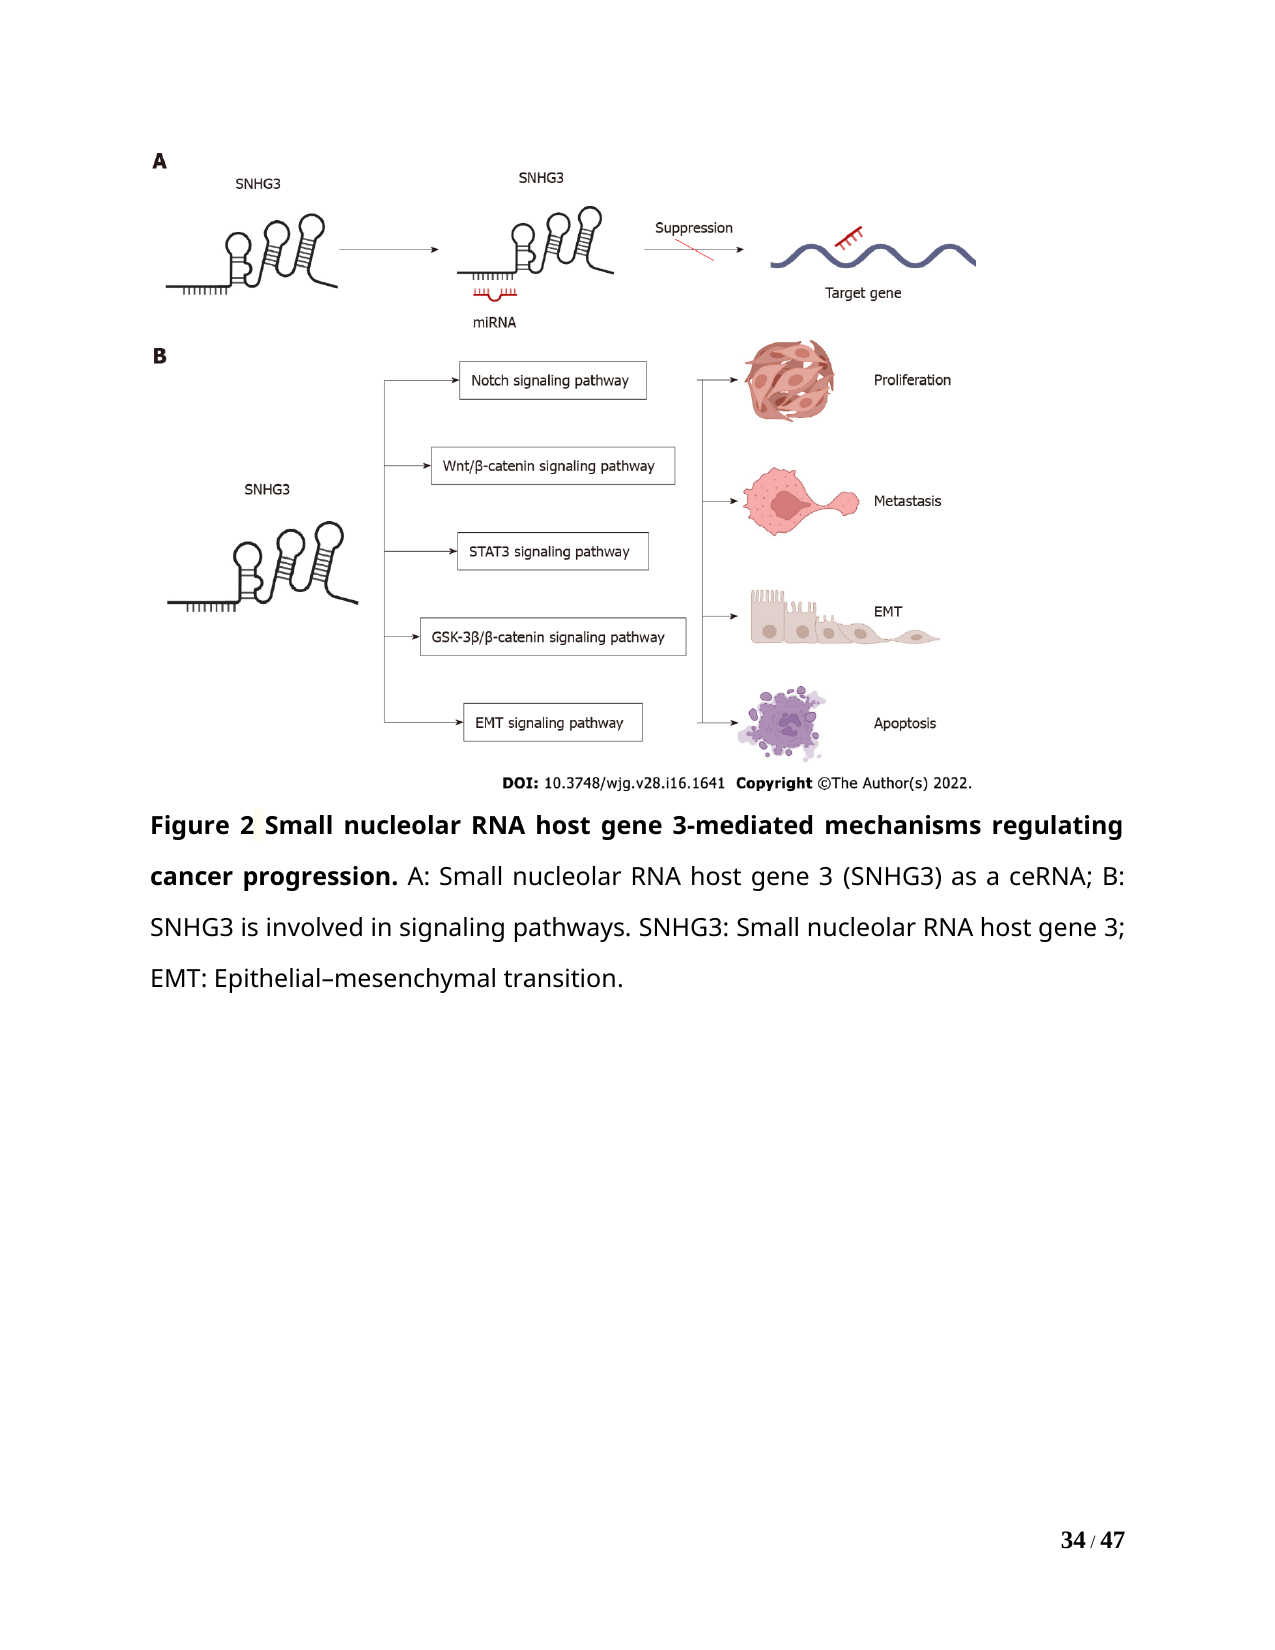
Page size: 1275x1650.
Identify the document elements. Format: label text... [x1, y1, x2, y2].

picture [150, 150, 978, 793]
text Figure 2 Small nucleolar RNA host gene 3-mediated mechanisms regulating cancer progression. A: Small nucleolar RNA host gene 3 (SNHG3) as a ceRNA; B: SNHG3 is involved in signaling pathways. SNHG3: Small nucleolar RNA host gene 3; EMT: Epithelial–mesenchymal transition. [150, 807, 1125, 994]
